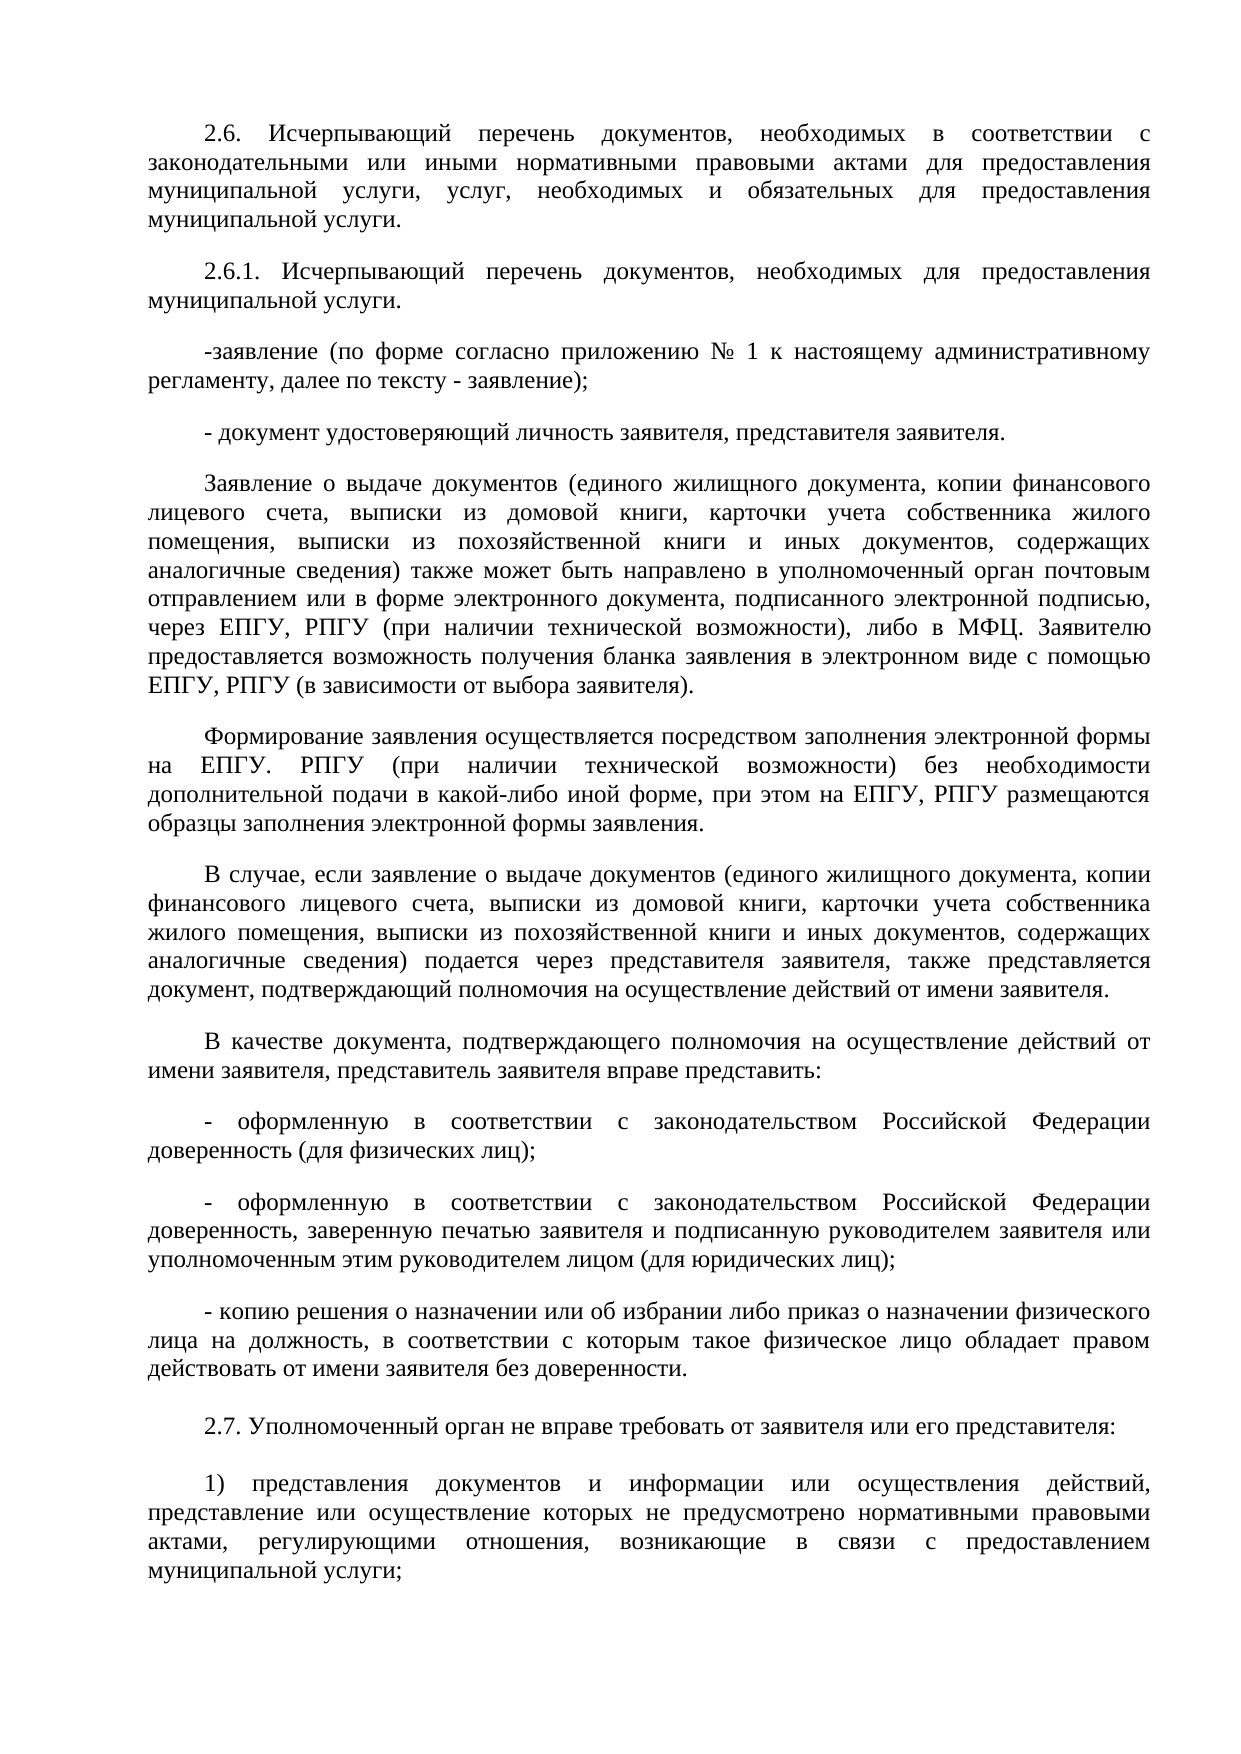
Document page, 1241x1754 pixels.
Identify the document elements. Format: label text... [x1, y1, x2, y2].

text 2.7. Уполномоченный орган не вправе требовать от заявителя или его представителя: [148, 1411, 1152, 1440]
text В случае, если заявление о выдаче документов (единого жилищного документа, копии финансового лицевого счета, выписки из домовой книги, карточки учета собственника жилого помещения, выписки из похозяйственной книги и иных документов, содержащих аналогичные сведения) подается через представителя заявителя, также представляется документ, подтверждающий полномочия на осуществление действий от имени заявителя. [148, 859, 1152, 1003]
text -заявление (по форме согласно приложению № 1 к настоящему административному регламенту, далее по тексту - заявление); [148, 336, 1152, 394]
text Формирование заявления осуществляется посредством заполнения электронной формы на ЕПГУ. РПГУ (при наличии технической возможности) без необходимости дополнительной подачи в какой-либо иной форме, при этом на ЕПГУ, РПГУ размещаются образцы заполнения электронной формы заявления. [148, 721, 1152, 836]
text В качестве документа, подтверждающего полномочия на осуществление действий от имени заявителя, представитель заявителя вправе представить: [148, 1026, 1152, 1083]
text 1) представления документов и информации или осуществления действий, представление или осуществление которых не предусмотрено нормативными правовыми актами, регулирующими отношения, возникающие в связи с предоставлением муниципальной услуги; [148, 1468, 1152, 1583]
text - оформленную в соответствии с законодательством Российской Федерации доверенность, заверенную печатью заявителя и подписанную руководителем заявителя или уполномоченным этим руководителем лицом (для юридических лиц); [148, 1187, 1152, 1273]
text - оформленную в соответствии с законодательством Российской Федерации доверенность (для физических лиц); [148, 1106, 1152, 1164]
text Заявление о выдаче документов (единого жилищного документа, копии финансового лицевого счета, выписки из домовой книги, карточки учета собственника жилого помещения, выписки из похозяйственной книги и иных документов, содержащих аналогичные сведения) также может быть направлено в уполномоченный орган почтовым отправлением или в форме электронного документа, подписанного электронной подписью, через ЕПГУ, РПГУ (при наличии технической возможности), либо в МФЦ. Заявителю предоставляется возможность получения бланка заявления в электронном виде с помощью ЕПГУ, РПГУ (в зависимости от выбора заявителя). [148, 468, 1152, 698]
text - документ удостоверяющий личность заявителя, представителя заявителя. [148, 417, 1152, 446]
text 2.6. Исчерпывающий перечень документов, необходимых в соответствии с законодательными или иными нормативными правовыми актами для предоставления муниципальной услуги, услуг, необходимых и обязательных для предоставления муниципальной услуги. [148, 118, 1152, 233]
text 2.6.1. Исчерпывающий перечень документов, необходимых для предоставления муниципальной услуги. [148, 256, 1152, 313]
text - копию решения о назначении или об избрании либо приказ о назначении физического лица на должность, в соответствии с которым такое физическое лицо обладает правом действовать от имени заявителя без доверенности. [148, 1296, 1152, 1382]
